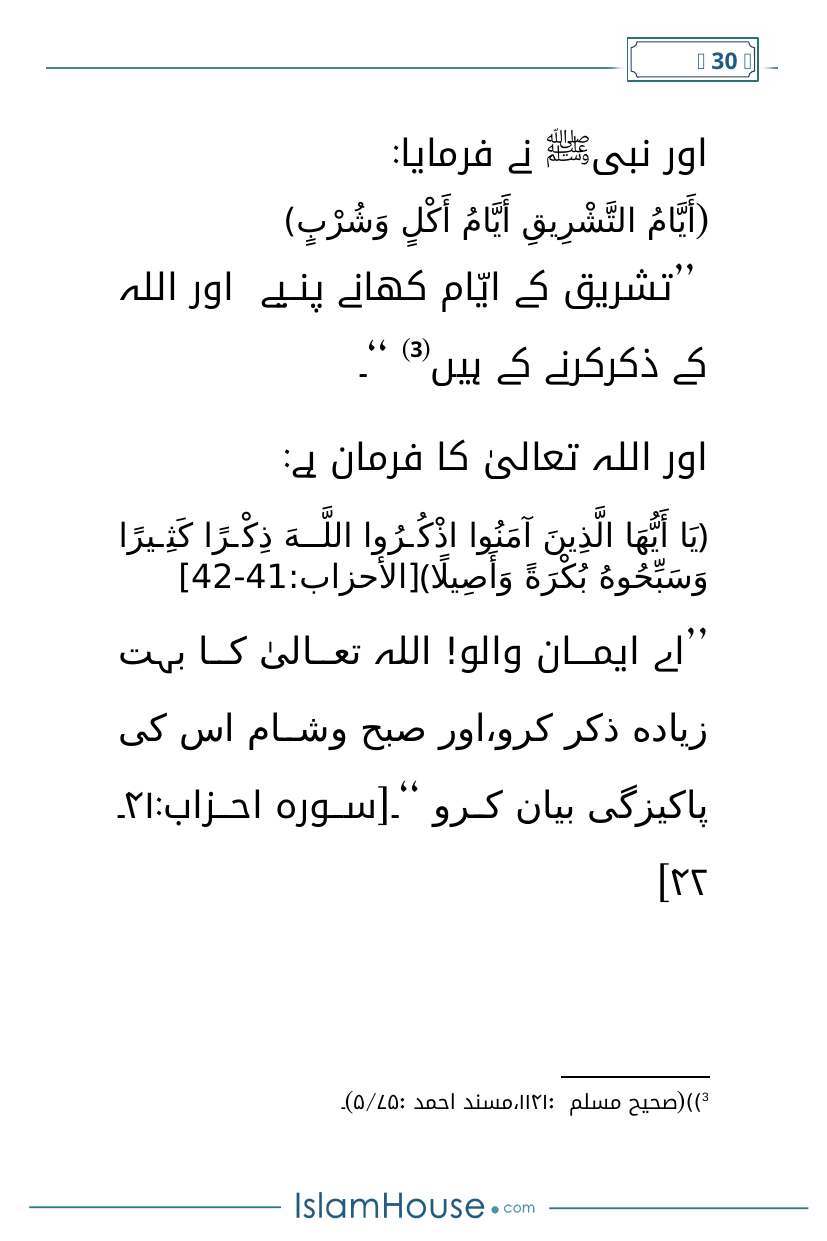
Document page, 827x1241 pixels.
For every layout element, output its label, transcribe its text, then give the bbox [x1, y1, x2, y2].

picture [22, 1186, 281, 1224]
picture [288, 1187, 809, 1225]
text ’’اے ایمان والو! اللہ تعالیٰ کا بہت زیاده ذکر کرو،اور صبح وشام اس کی پاکیزگی بیان کرو ‘‘۔[سورہ احزاب:۴۱۔۴۲] [118, 617, 709, 918]
text اور اللہ تعالیٰ کا فرمان ہے: [118, 423, 709, 494]
text ’’تشریق کے ایّام کھانے پنیے اور اللہ کے ذکرکرنے کے ہیں() ‘‘۔ [118, 252, 709, 400]
text (أَيَّامُ التَّشْرِيقِ أَيَّامُ أَكْلٍ وَشُرْبٍ) [118, 189, 709, 252]
text ﴿يَا أَيُّهَا الَّذِينَ آمَنُوا اذْكُرُ‌وا اللَّـهَ ذِكْرً‌ا كَثِيرً‌ا وَسَبِّحُوهُ بُكْرَ‌ةً وَأَصِيلًا﴾[الأحزاب:41-42] [118, 516, 709, 597]
text اور نبیﷺ نے فرمایا: [118, 118, 709, 189]
